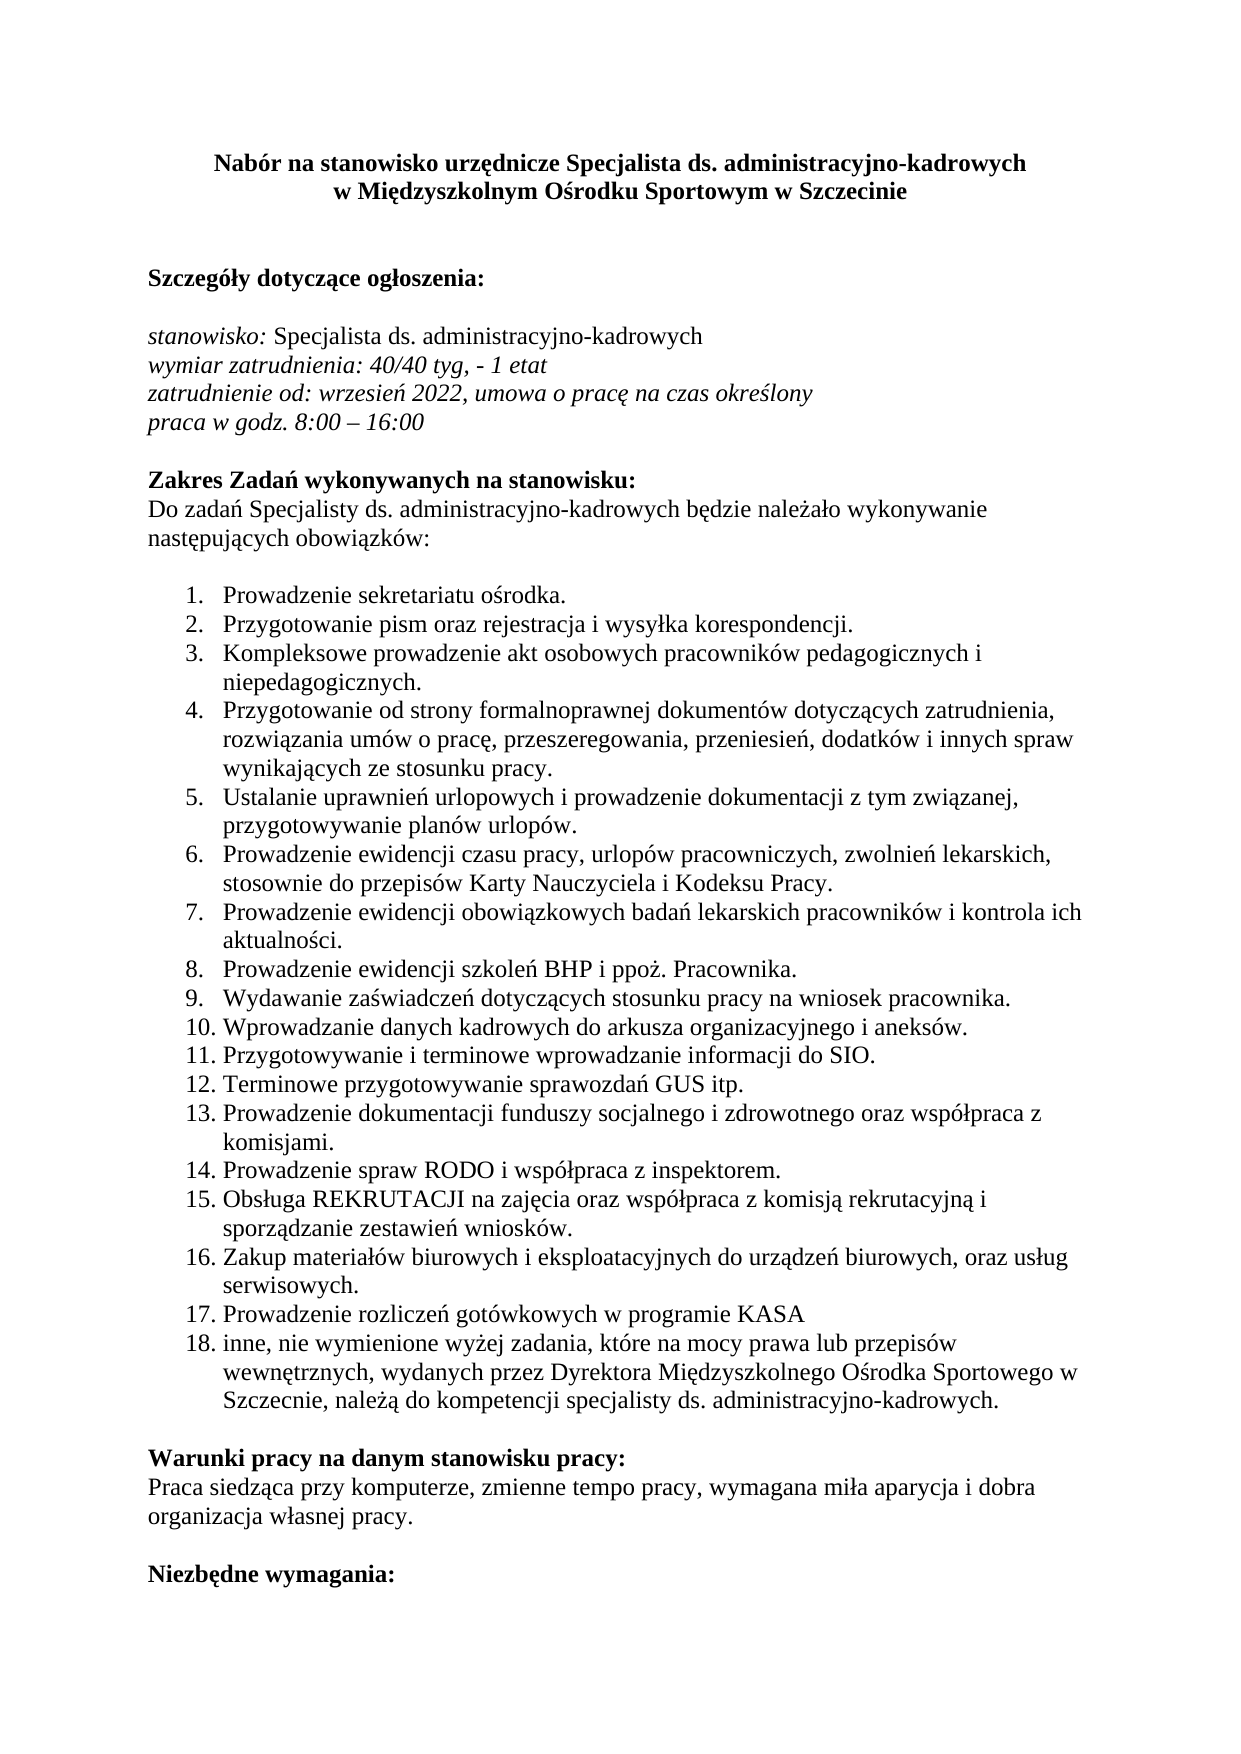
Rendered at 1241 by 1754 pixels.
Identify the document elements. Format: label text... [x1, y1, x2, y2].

list Prowadzenie ewidencji szkoleń BHP i ppoż. Pracownika. [185, 954, 1093, 983]
list Przygotowanie od strony formalnoprawnej dokumentów dotyczących zatrudnienia, rozwiązania umów o pracę, przeszeregowania, przeniesień, dodatków i innych spraw wynikających ze stosunku pracy. [185, 696, 1093, 782]
list Zakup materiałów biurowych i eksploatacyjnych do urządzeń biurowych, oraz usług serwisowych. [185, 1242, 1093, 1299]
list inne, nie wymienione wyżej zadania, które na mocy prawa lub przepisów wewnętrznych, wydanych przez Dyrektora Międzyszkolnego Ośrodka Sportowego w Szczecnie, należą do kompetencji specjalisty ds. administracyjno-kadrowych. [185, 1328, 1093, 1414]
list Prowadzenie ewidencji czasu pracy, urlopów pracowniczych, zwolnień lekarskich, stosownie do przepisów Karty Nauczyciela i Kodeksu Pracy. [185, 839, 1093, 897]
text Szczegóły dotyczące ogłoszenia: [148, 234, 1093, 292]
list Przygotowanie pism oraz rejestracja i wysyłka korespondencji. [185, 609, 1093, 638]
list Terminowe przygotowywanie sprawozdań GUS itp. [185, 1069, 1093, 1098]
text Niezbędne wymagania: [148, 1559, 1093, 1588]
list Wprowadzanie danych kadrowych do arkusza organizacyjnego i aneksów. [185, 1012, 1093, 1041]
text praca w godz. 8:00 – 16:00 [148, 407, 1093, 436]
list Ustalanie uprawnień urlopowych i prowadzenie dokumentacji z tym związanej, przygotowywanie planów urlopów. [185, 782, 1093, 839]
list Prowadzenie sekretariatu ośrodka. [185, 581, 1093, 609]
text zatrudnienie od: wrzesień 2022, umowa o pracę na czas określony [148, 378, 1093, 407]
text Nabór na stanowisko urzędnicze Specjalista ds. administracyjno-kadrowych w Międzyszkolnym Ośrodku Sportowym w Szczecinie [148, 148, 1093, 205]
text Warunki pracy na danym stanowisku pracy: Praca siedząca przy komputerze, zmienne tempo pracy, wymagana miła aparycja i dobra organizacja własnej pracy. [148, 1443, 1093, 1530]
list Prowadzenie dokumentacji funduszy socjalnego i zdrowotnego oraz współpraca z komisjami. [185, 1098, 1093, 1156]
list Obsługa REKRUTACJI na zajęcia oraz współpraca z komisją rekrutacyjną i sporządzanie zestawień wniosków. [185, 1184, 1093, 1242]
list Wydawanie zaświadczeń dotyczących stosunku pracy na wniosek pracownika. [185, 983, 1093, 1012]
text wymiar zatrudnienia: 40/40 tyg, - 1 etat [148, 350, 1093, 378]
list Prowadzenie rozliczeń gotówkowych w programie KASA [185, 1299, 1093, 1328]
text Zakres Zadań wykonywanych na stanowisku: Do zadań Specjalisty ds. administracyjno-kadrowych będzie należało wykonywanie następujących obowiązków: [148, 465, 1093, 551]
list Przygotowywanie i terminowe wprowadzanie informacji do SIO. [185, 1041, 1093, 1069]
text stanowisko: Specjalista ds. administracyjno-kadrowych [148, 321, 1093, 350]
list Prowadzenie spraw RODO i współpraca z inspektorem. [185, 1156, 1093, 1184]
list Prowadzenie ewidencji obowiązkowych badań lekarskich pracowników i kontrola ich aktualności. [185, 897, 1093, 954]
list Kompleksowe prowadzenie akt osobowych pracowników pedagogicznych i niepedagogicznych. [185, 638, 1093, 696]
